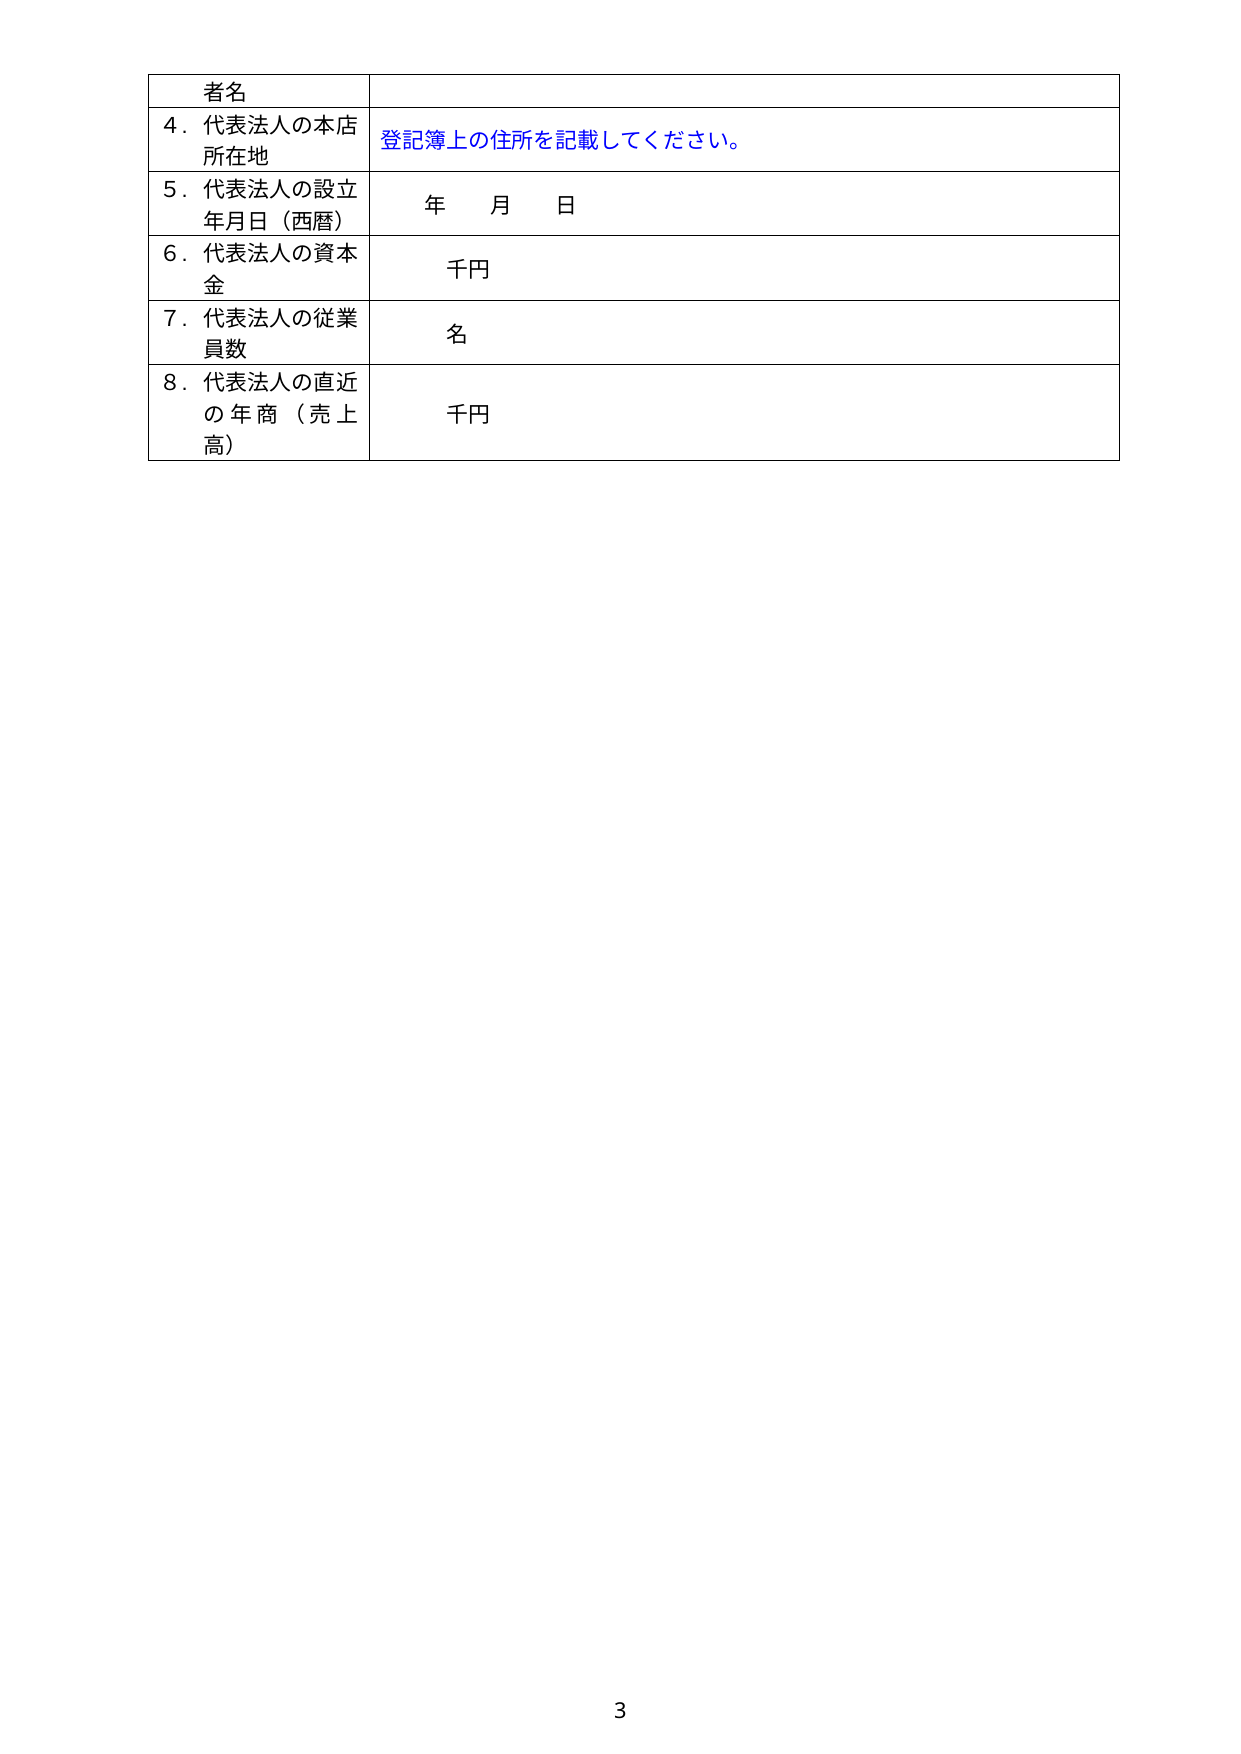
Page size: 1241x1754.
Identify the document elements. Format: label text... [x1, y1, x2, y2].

table_cell [370, 75, 1119, 107]
table_cell 登記簿上の住所を記載してください。 [370, 108, 1119, 171]
table_cell 代表法人の設立年月日（西暦） [149, 172, 369, 235]
table_cell 年 月 日 [370, 172, 1119, 235]
table_cell 千円 [370, 365, 1119, 460]
table_cell 代表法人の従業員数 [149, 301, 369, 364]
table_cell 代表法人の本店所在地 [149, 108, 369, 171]
table_cell 代表法人の資本金 [149, 236, 369, 300]
table_cell 名 [370, 301, 1119, 364]
table_cell 千円 [370, 236, 1119, 300]
table_cell 代表法人の代表者名 [149, 75, 369, 107]
table_cell 代表法人の直近の年商（売上高） [149, 365, 369, 460]
